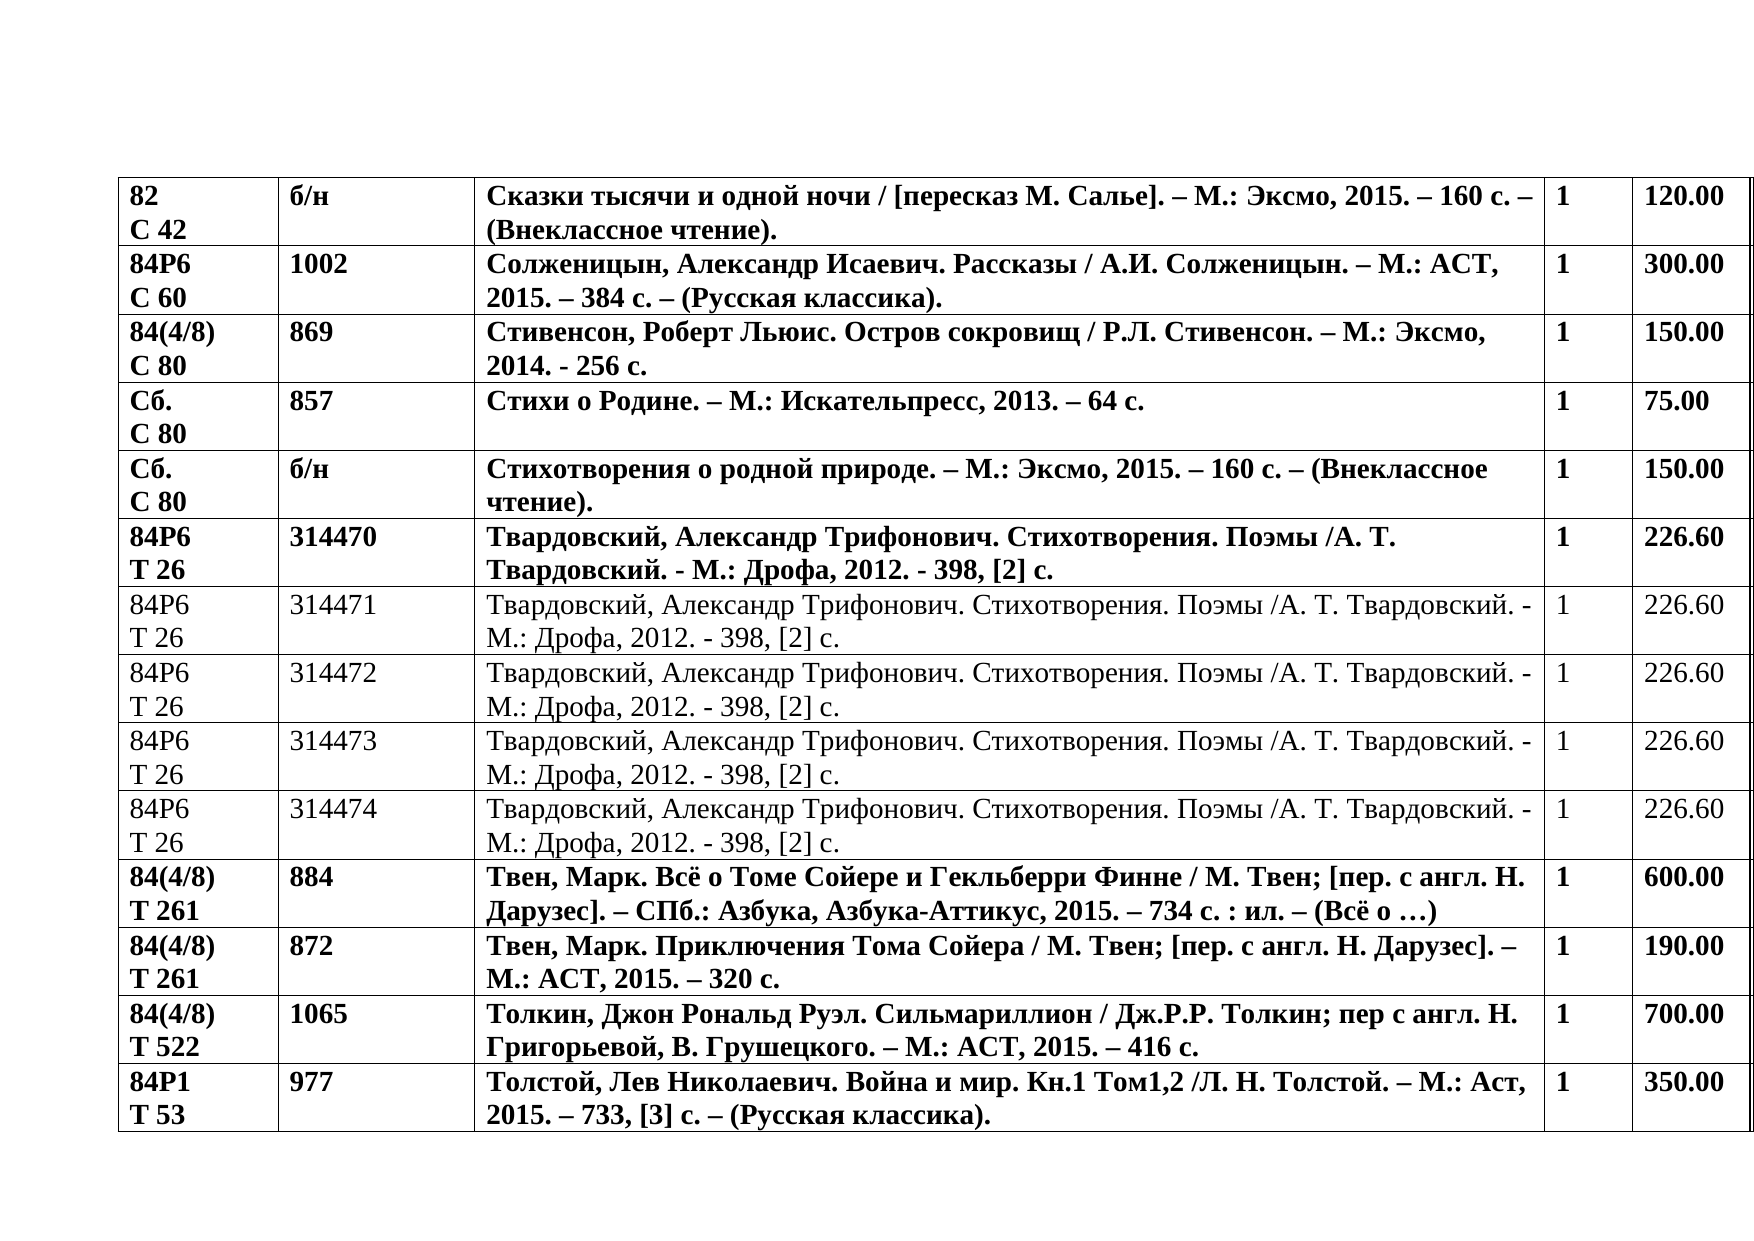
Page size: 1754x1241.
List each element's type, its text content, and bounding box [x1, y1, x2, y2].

table_cell Твен, Марк. Всё о Томе Сойере и Гекльберри Финне / М. Твен; [пер. с англ. Н. Дарузес]. – СПб.: Азбука, Азбука-Аттикус, 2015. – 734 с. : ил. – (Всё о …) [475, 860, 1544, 927]
table_cell Солженицын, Александр Исаевич. Рассказы / А.И. Солженицын. – М.: АСТ, 2015. – 384 с. – (Русская классика). [475, 246, 1544, 313]
table_cell 84(4/8) Т 261 [119, 860, 278, 927]
table_cell 84Р6 Т 26 [119, 791, 278, 858]
table_cell 84(4/8) С 80 [119, 315, 278, 382]
table_cell 1 [1545, 860, 1632, 927]
table_cell 872 [279, 928, 474, 995]
table_cell 84Р6 С 60 [119, 246, 278, 313]
table_cell 350.00 [1633, 1064, 1749, 1131]
table_cell 1002 [279, 246, 474, 313]
table_cell 75.00 [1633, 383, 1749, 450]
table_cell Сб. С 80 [119, 383, 278, 450]
table_cell Сказки тысячи и одной ночи / [пересказ М. Салье]. – М.: Эксмо, 2015. – 160 с. – (Внеклассное чтение). [475, 178, 1544, 245]
table_cell 84Р6 Т 26 [119, 519, 278, 586]
table_cell 84Р6 Т 26 [119, 587, 278, 654]
table_cell 1 [1545, 246, 1632, 313]
table_cell Твардовский, Александр Трифонович. Стихотворения. Поэмы /А. Т. Твардовский. - М.: Дрофа, 2012. - 398, [2] с. [475, 519, 1544, 586]
table_cell 1065 [279, 996, 474, 1063]
table_cell 150.00 [1633, 315, 1749, 382]
table_cell Стихи о Родине. – М.: Искательпресс, 2013. – 64 с. [475, 383, 1544, 450]
table_cell 314473 [279, 723, 474, 790]
table_cell 314474 [279, 791, 474, 858]
table_cell 700.00 [1633, 996, 1749, 1063]
table_cell 884 [279, 860, 474, 927]
table_cell 857 [279, 383, 474, 450]
table_cell Твардовский, Александр Трифонович. Стихотворения. Поэмы /А. Т. Твардовский. - М.: Дрофа, 2012. - 398, [2] с. [475, 791, 1544, 858]
table_cell 300.00 [1633, 246, 1749, 313]
table_cell 226.60 [1633, 519, 1749, 586]
table_cell 1 [1545, 1064, 1632, 1131]
table_cell 226.60 [1633, 587, 1749, 654]
table_cell 84Р6 Т 26 [119, 723, 278, 790]
table_cell 1 [1545, 315, 1632, 382]
table_cell Твардовский, Александр Трифонович. Стихотворения. Поэмы /А. Т. Твардовский. - М.: Дрофа, 2012. - 398, [2] с. [475, 655, 1544, 722]
table_cell б/н [279, 451, 474, 518]
table_cell 1 [1545, 587, 1632, 654]
table_cell 314470 [279, 519, 474, 586]
table_cell 869 [279, 315, 474, 382]
table_cell Твардовский, Александр Трифонович. Стихотворения. Поэмы /А. Т. Твардовский. - М.: Дрофа, 2012. - 398, [2] с. [475, 723, 1544, 790]
table_cell 120.00 [1633, 178, 1749, 245]
table_cell Стихотворения о родной природе. – М.: Эксмо, 2015. – 160 с. – (Внеклассное чтение). [475, 451, 1544, 518]
table_cell 1 [1545, 928, 1632, 995]
table_cell 82 С 42 [119, 178, 278, 245]
table_cell 1 [1545, 791, 1632, 858]
table_cell 84(4/8) Т 261 [119, 928, 278, 995]
table_cell Сб. С 80 [119, 451, 278, 518]
table_cell Толкин, Джон Рональд Руэл. Сильмариллион / Дж.Р.Р. Толкин; пер с англ. Н. Григорьевой, В. Грушецкого. – М.: АСТ, 2015. – 416 с. [475, 996, 1544, 1063]
table_cell 1 [1545, 519, 1632, 586]
table_cell 977 [279, 1064, 474, 1131]
table_cell 1 [1545, 178, 1632, 245]
table_cell 1 [1545, 996, 1632, 1063]
table_cell 314472 [279, 655, 474, 722]
table_cell Твардовский, Александр Трифонович. Стихотворения. Поэмы /А. Т. Твардовский. - М.: Дрофа, 2012. - 398, [2] с. [475, 587, 1544, 654]
table_cell 314471 [279, 587, 474, 654]
table_cell 226.60 [1633, 655, 1749, 722]
table_cell 226.60 [1633, 791, 1749, 858]
table_cell 84Р6 Т 26 [119, 655, 278, 722]
table_cell Стивенсон, Роберт Льюис. Остров сокровищ / Р.Л. Стивенсон. – М.: Эксмо, 2014. - 256 с. [475, 315, 1544, 382]
table_cell 1 [1545, 451, 1632, 518]
table_cell б/н [279, 178, 474, 245]
table_cell 600.00 [1633, 860, 1749, 927]
table_cell 190.00 [1633, 928, 1749, 995]
table_cell 226.60 [1633, 723, 1749, 790]
table_cell 1 [1545, 723, 1632, 790]
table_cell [475, 1064, 1544, 1131]
table_cell Твен, Марк. Приключения Тома Сойера / М. Твен; [пер. с англ. Н. Дарузес]. – М.: АСТ, 2015. – 320 с. [475, 928, 1544, 995]
table_cell 1 [1545, 655, 1632, 722]
table_cell 1 [1545, 383, 1632, 450]
table_cell 150.00 [1633, 451, 1749, 518]
table_cell 84(4/8) Т 522 [119, 996, 278, 1063]
table_cell 84Р1 Т 53 [119, 1064, 278, 1131]
